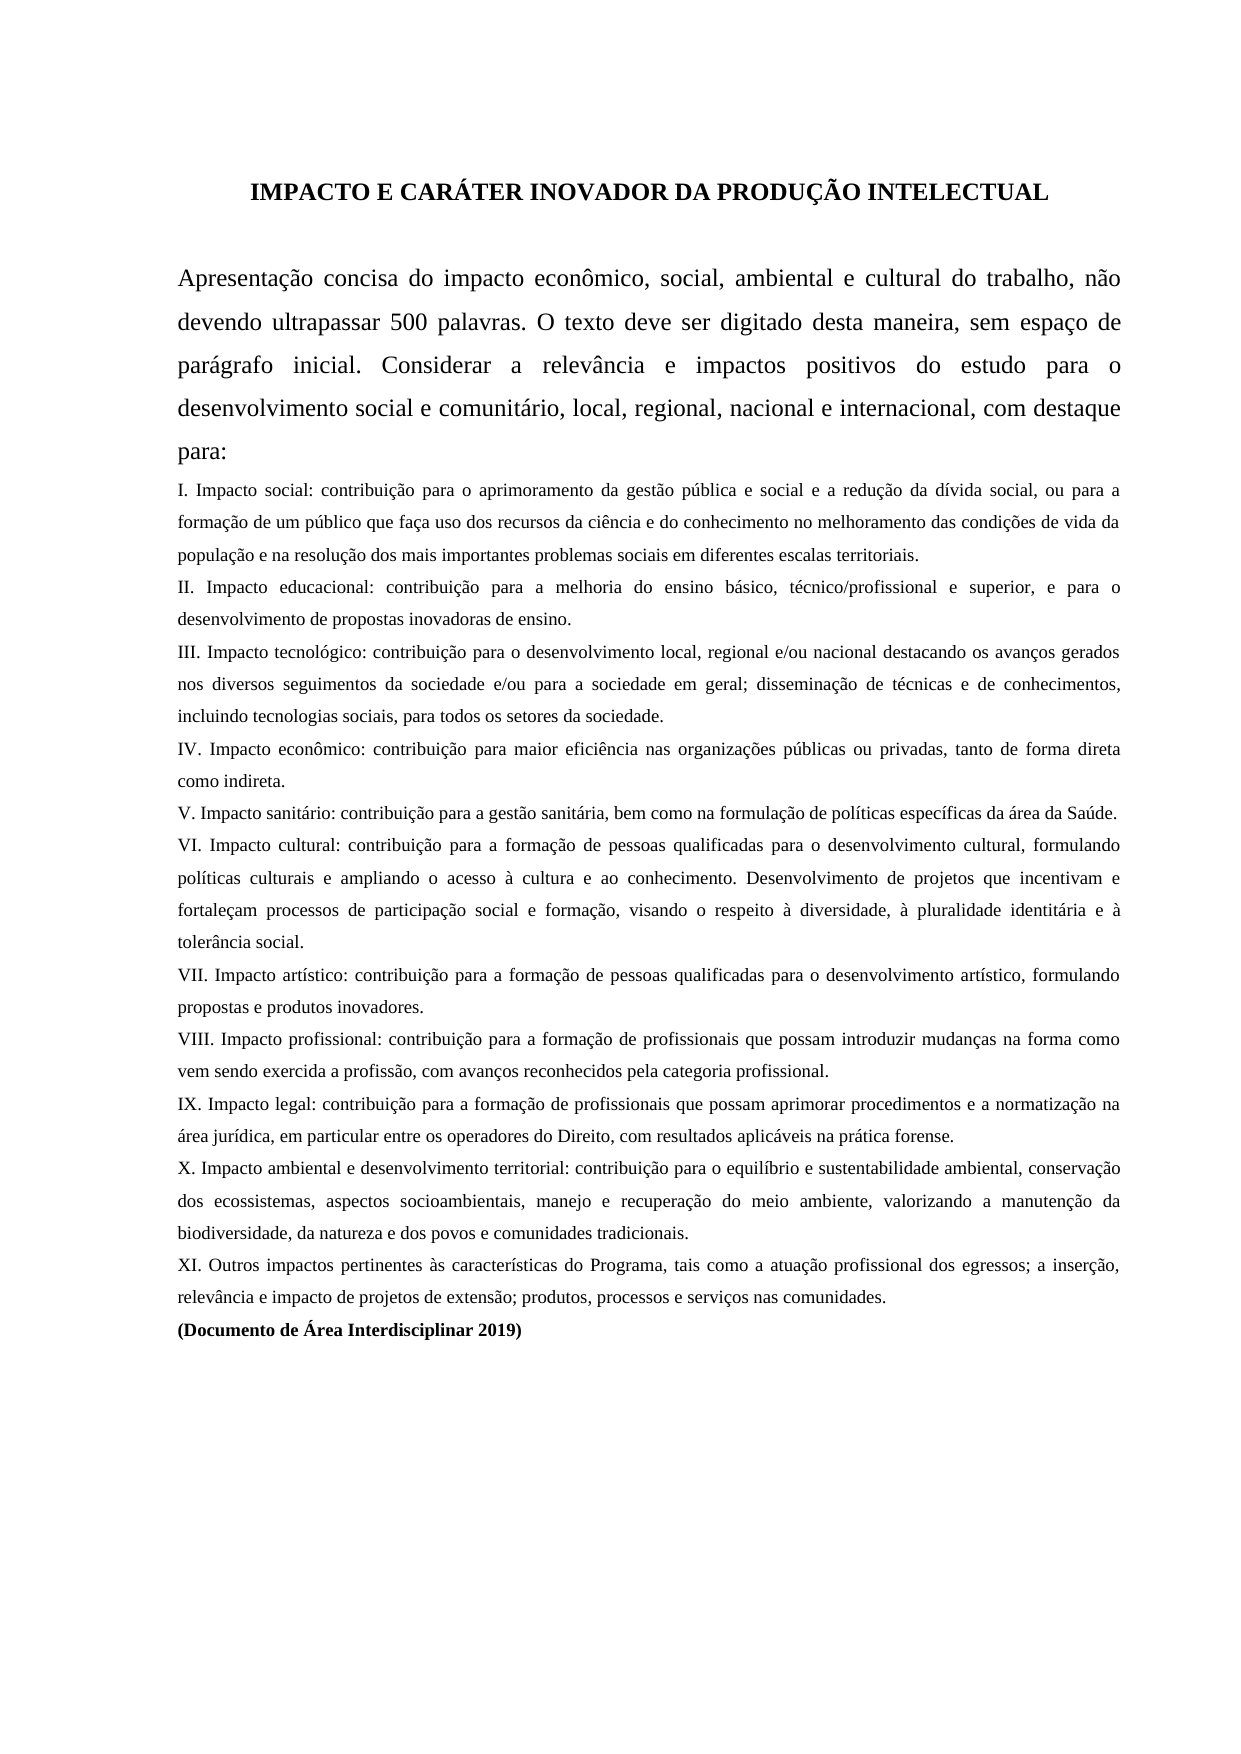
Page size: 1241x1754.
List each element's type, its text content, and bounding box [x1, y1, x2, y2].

text IMPACTO E CARÁTER INOVADOR DA PRODUÇÃO INTELECTUAL [177, 177, 1122, 206]
text VIII. Impacto profissional: contribuição para a formação de profissionais que possam introduzir mudanças na forma como vem sendo exercida a profissão, com avanços reconhecidos pela categoria profissional. [177, 1028, 1122, 1082]
text XI. Outros impactos pertinentes às características do Programa, tais como a atuação profissional dos egressos; a inserção, relevância e impacto de projetos de extensão; produtos, processos e serviços nas comunidades. [177, 1254, 1122, 1308]
text III. Impacto tecnológico: contribuição para o desenvolvimento local, regional e/ou nacional destacando os avanços gerados nos diversos seguimentos da sociedade e/ou para a sociedade em geral; disseminação de técnicas e de conhecimentos, incluindo tecnologias sociais, para todos os setores da sociedade. [177, 641, 1122, 727]
text IV. Impacto econômico: contribuição para maior eficiência nas organizações públicas ou privadas, tanto de forma direta como indireta. [177, 737, 1122, 791]
text VI. Impacto cultural: contribuição para a formação de pessoas qualificadas para o desenvolvimento cultural, formulando políticas culturais e ampliando o acesso à cultura e ao conhecimento. Desenvolvimento de projetos que incentivam e fortaleçam processos de participação social e formação, visando o respeito à diversidade, à pluralidade identitária e à tolerância social. [177, 834, 1122, 953]
text X. Impacto ambiental e desenvolvimento territorial: contribuição para o equilíbrio e sustentabilidade ambiental, conservação dos ecossistemas, aspectos socioambientais, manejo e recuperação do meio ambiente, valorizando a manutenção da biodiversidade, da natureza e dos povos e comunidades tradicionais. [177, 1157, 1122, 1243]
text VII. Impacto artístico: contribuição para a formação de pessoas qualificadas para o desenvolvimento artístico, formulando propostas e produtos inovadores. [177, 963, 1122, 1017]
text (Documento de Área Interdisciplinar 2019) [177, 1319, 1122, 1340]
text IX. Impacto legal: contribuição para a formação de profissionais que possam aprimorar procedimentos e a normatização na área jurídica, em particular entre os operadores do Direito, com resultados aplicáveis na prática forense. [177, 1093, 1122, 1146]
text I. Impacto social: contribuição para o aprimoramento da gestão pública e social e a redução da dívida social, ou para a formação de um público que faça uso dos recursos da ciência e do conhecimento no melhoramento das condições de vida da população e na resolução dos mais importantes problemas sociais em diferentes escalas territoriais. [177, 479, 1122, 565]
text V. Impacto sanitário: contribuição para a gestão sanitária, bem como na formulação de políticas específicas da área da Saúde. [177, 802, 1122, 823]
text Apresentação concisa do impacto econômico, social, ambiental e cultural do trabalho, não devendo ultrapassar 500 palavras. O texto deve ser digitado desta maneira, sem espaço de parágrafo inicial. Considerar a relevância e impactos positivos do estudo para o desenvolvimento social e comunitário, local, regional, nacional e internacional, com destaque para: [177, 263, 1122, 465]
text II. Impacto educacional: contribuição para a melhoria do ensino básico, técnico/profissional e superior, e para o desenvolvimento de propostas inovadoras de ensino. [177, 576, 1122, 630]
